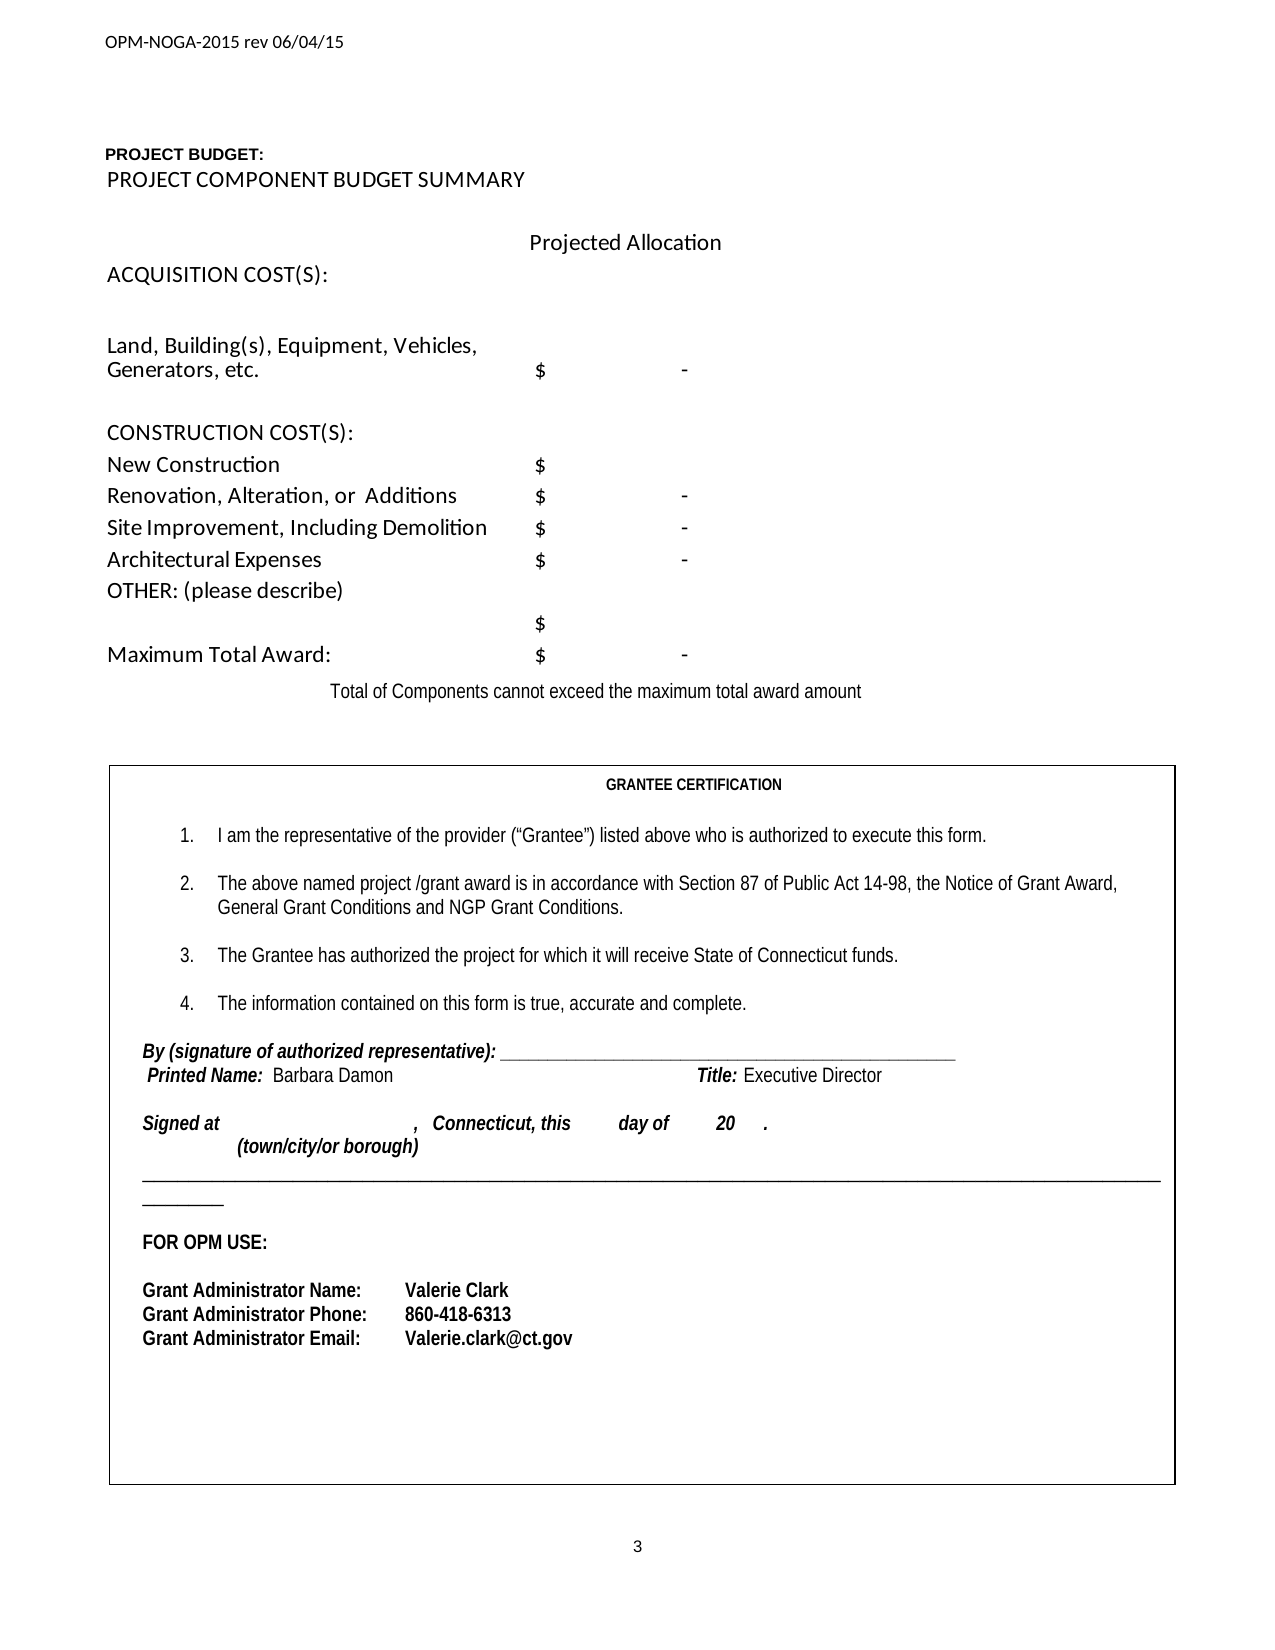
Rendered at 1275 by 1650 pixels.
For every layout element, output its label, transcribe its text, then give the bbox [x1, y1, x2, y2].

text PROJECT BUDGET: [105, 144, 1170, 164]
text Signed at , Connecticut, this day of 20 . [142, 1111, 1170, 1134]
text By (signature of authorized representative): ________________________________________________ [142, 1039, 1170, 1063]
list The Grantee has authorized the project for which it will receive State of Connecticut funds. [180, 943, 1170, 967]
list GRANTEE CERTIFICATION [217, 775, 1170, 794]
text (town/city/or borough) [142, 1134, 1170, 1158]
text _______________________________________________________________________________________________ [142, 1158, 1170, 1206]
text Grant Administrator Phone: 860-418-6313 [142, 1302, 1170, 1326]
text Printed Name: Barbara Damon Title: Executive Director [142, 1063, 1170, 1087]
text Total of Components cannot exceed the maximum total award amount [105, 679, 1170, 703]
list I am the representative of the provider (“Grantee”) listed above who is authorized to execute this form. [180, 823, 1170, 847]
text FOR OPM USE: [142, 1230, 1170, 1254]
list The information contained on this form is true, accurate and complete. [180, 991, 1170, 1015]
list The above named project /grant award is in accordance with Section 87 of Public Act 14-98, the Notice of Grant Award, General Grant Conditions and NGP Grant Conditions. [180, 871, 1170, 919]
text Grant Administrator Email: Valerie.clark@ct.gov [142, 1326, 1170, 1350]
text Grant Administrator Name: Valerie Clark [142, 1278, 1170, 1302]
